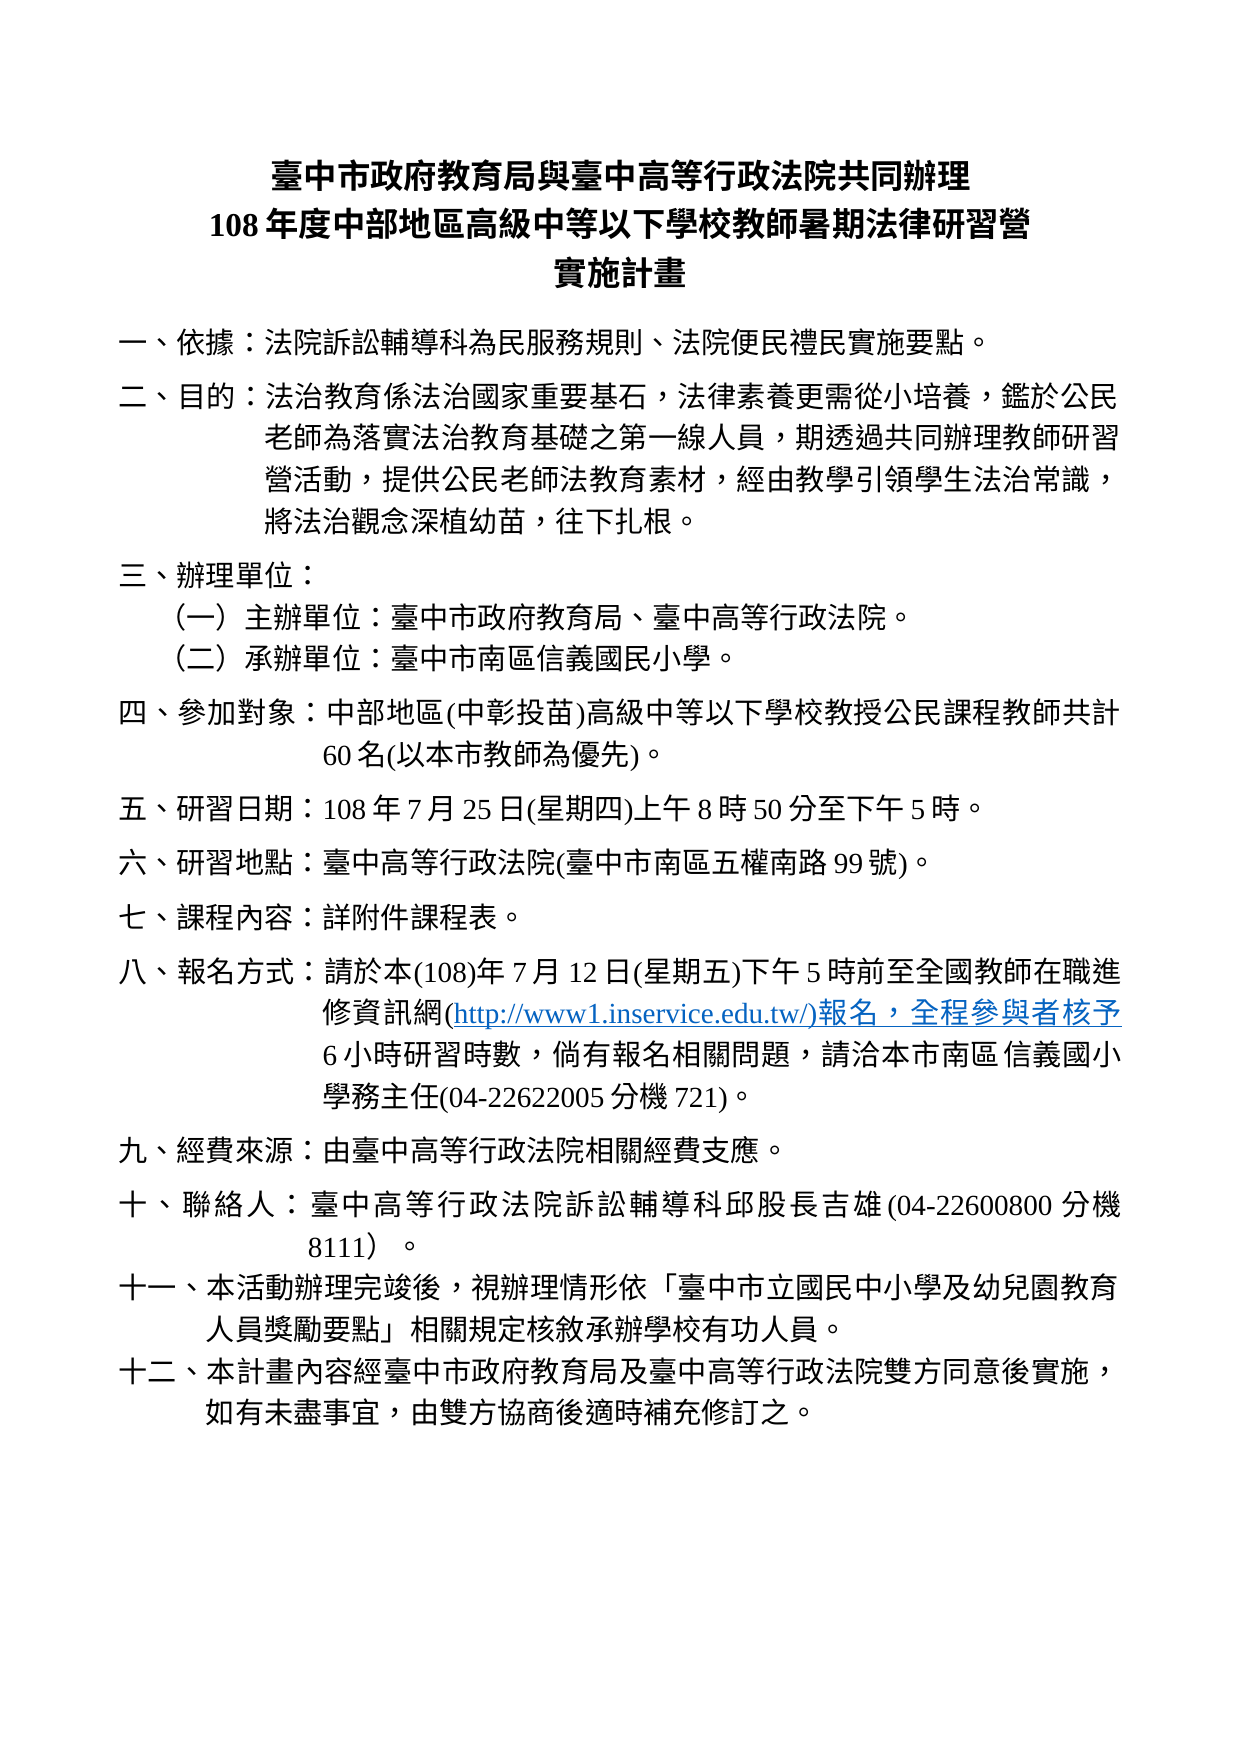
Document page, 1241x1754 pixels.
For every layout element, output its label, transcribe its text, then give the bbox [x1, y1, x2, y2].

text 實施計畫 [118, 246, 1122, 295]
text 六、研習地點：臺中高等行政法院(臺中市南區五權南路99號)。 [118, 841, 1122, 882]
text 四、參加對象：中部地區(中彰投苗)高級中等以下學校教授公民課程教師共計60名(以本市教師為優先)。 [118, 691, 1122, 774]
text 九、經費來源：由臺中高等行政法院相關經費支應。 [118, 1128, 1122, 1170]
text 二、目的：法治教育係法治國家重要基石，法律素養更需從小培養，鑑於公民老師為落實法治教育基礎之第一線人員，期透過共同辦理教師研習營活動，提供公民老師法教育素材，經由教學引領學生法治常識，將法治觀念深植幼苗，往下扎根。 [118, 374, 1122, 541]
text （一）主辦單位：臺中市政府教育局、臺中高等行政法院。 [118, 595, 1122, 636]
text （二）承辦單位：臺中市南區信義國民小學。 [118, 636, 1122, 678]
text 臺中市政府教育局與臺中高等行政法院共同辦理 [118, 150, 1122, 198]
text 十、聯絡人：臺中高等行政法院訴訟輔導科邱股長吉雄(04-22600800分機8111）。 [118, 1182, 1122, 1266]
text 一、依據：法院訴訟輔導科為民服務規則、法院便民禮民實施要點。 [118, 320, 1122, 361]
text 七、課程內容：詳附件課程表。 [118, 895, 1122, 936]
text 八、報名方式：請於本(108)年7月12日(星期五)下午5時前至全國教師在職進修資訊網(http://www1.inservice.edu.tw/)報名，全程參與者核予6小時研習時數，倘有報名相關問題，請洽本市南區信義國小學務主任(04-22622005分機721)。 [118, 949, 1122, 1116]
text 十一、本活動辦理完竣後，視辦理情形依「臺中市立國民中小學及幼兒園教育人員獎勵要點」相關規定核敘承辦學校有功人員。 [118, 1266, 1122, 1349]
text 108年度中部地區高級中等以下學校教師暑期法律研習營 [118, 198, 1122, 246]
text 五、研習日期：108年7月25日(星期四)上午8時50分至下午5時。 [118, 786, 1122, 828]
text 十二、本計畫內容經臺中市政府教育局及臺中高等行政法院雙方同意後實施，如有未盡事宜，由雙方協商後適時補充修訂之。 [118, 1349, 1122, 1432]
text 三、辦理單位： [118, 553, 1122, 595]
